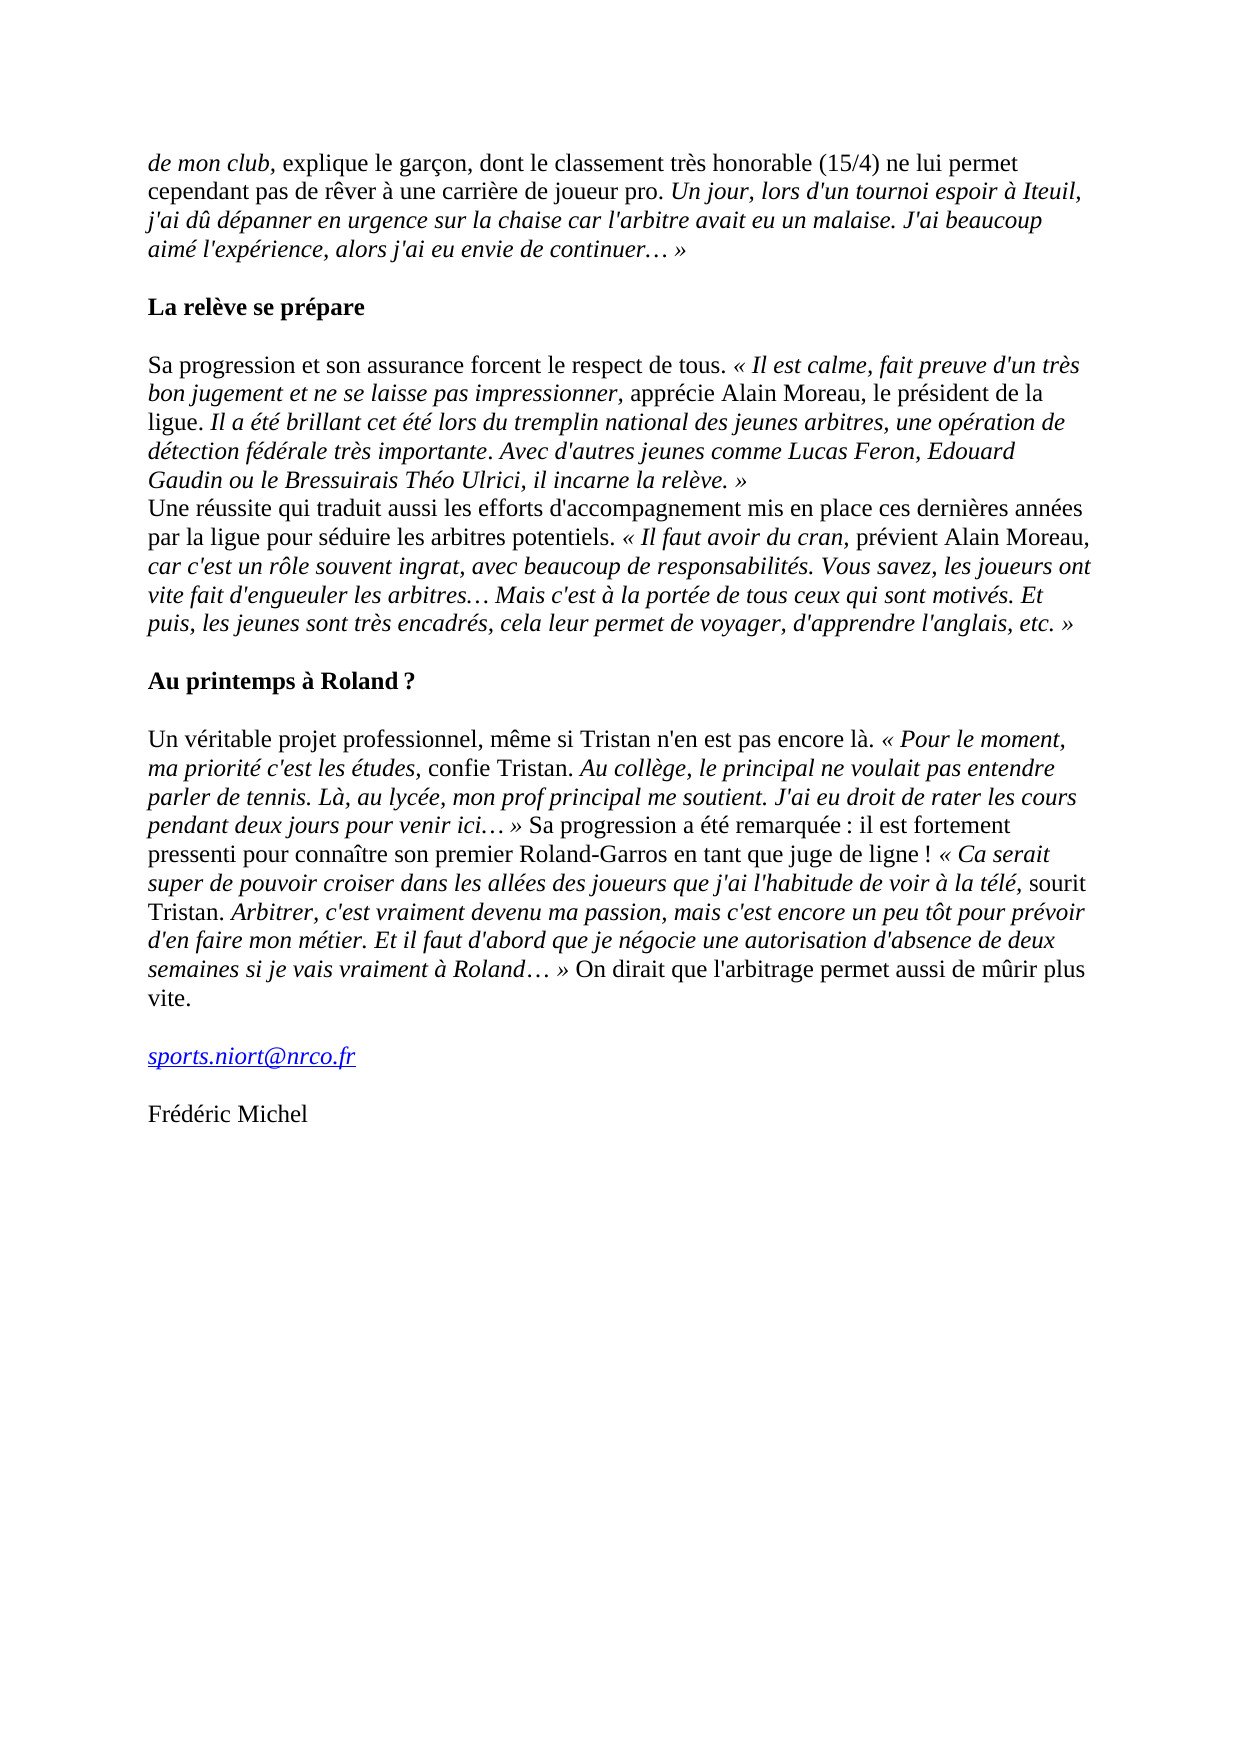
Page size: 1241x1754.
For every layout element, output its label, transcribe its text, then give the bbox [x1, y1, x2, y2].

text Un véritable projet professionnel, même si Tristan n'en est pas encore là. « Pour le moment, ma priorité c'est les études, confie Tristan. Au collège, le principal ne voulait pas entendre parler de tennis. Là, au lycée, mon prof principal me soutient. J'ai eu droit de rater les cours pendant deux jours pour venir ici… » Sa progression a été remarquée : il est fortement pressenti pour connaître son premier Roland-Garros en tant que juge de ligne ! « Ca serait super de pouvoir croiser dans les allées des joueurs que j'ai l'habitude de voir à la télé, sourit Tristan. Arbitrer, c'est vraiment devenu ma passion, mais c'est encore un peu tôt pour prévoir d'en faire mon métier. Et il faut d'abord que je négocie une autorisation d'absence de deux semaines si je vais vraiment à Roland… » On dirait que l'arbitrage permet aussi de mûrir plus vite. [148, 724, 1093, 1012]
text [148, 148, 1093, 263]
text Frédéric Michel [148, 1099, 1093, 1128]
text sports.niort@nrco.fr [148, 1041, 1093, 1070]
text Au printemps à Roland ? [148, 666, 1093, 695]
text La relève se prépare [148, 292, 1093, 321]
text Sa progression et son assurance forcent le respect de tous. « Il est calme, fait preuve d'un très bon jugement et ne se laisse pas impressionner, apprécie Alain Moreau, le président de la ligue. Il a été brillant cet été lors du tremplin national des jeunes arbitres, une opération de détection fédérale très importante. Avec d'autres jeunes comme Lucas Feron, Edouard Gaudin ou le Bressuirais Théo Ulrici, il incarne la relève. » Une réussite qui traduit aussi les efforts d'accompagnement mis en place ces dernières années par la ligue pour séduire les arbitres potentiels. « Il faut avoir du cran, prévient Alain Moreau, car c'est un rôle souvent ingrat, avec beaucoup de responsabilités. Vous savez, les joueurs ont vite fait d'engueuler les arbitres… Mais c'est à la portée de tous ceux qui sont motivés. Et puis, les jeunes sont très encadrés, cela leur permet de voyager, d'apprendre l'anglais, etc. » [148, 350, 1093, 637]
